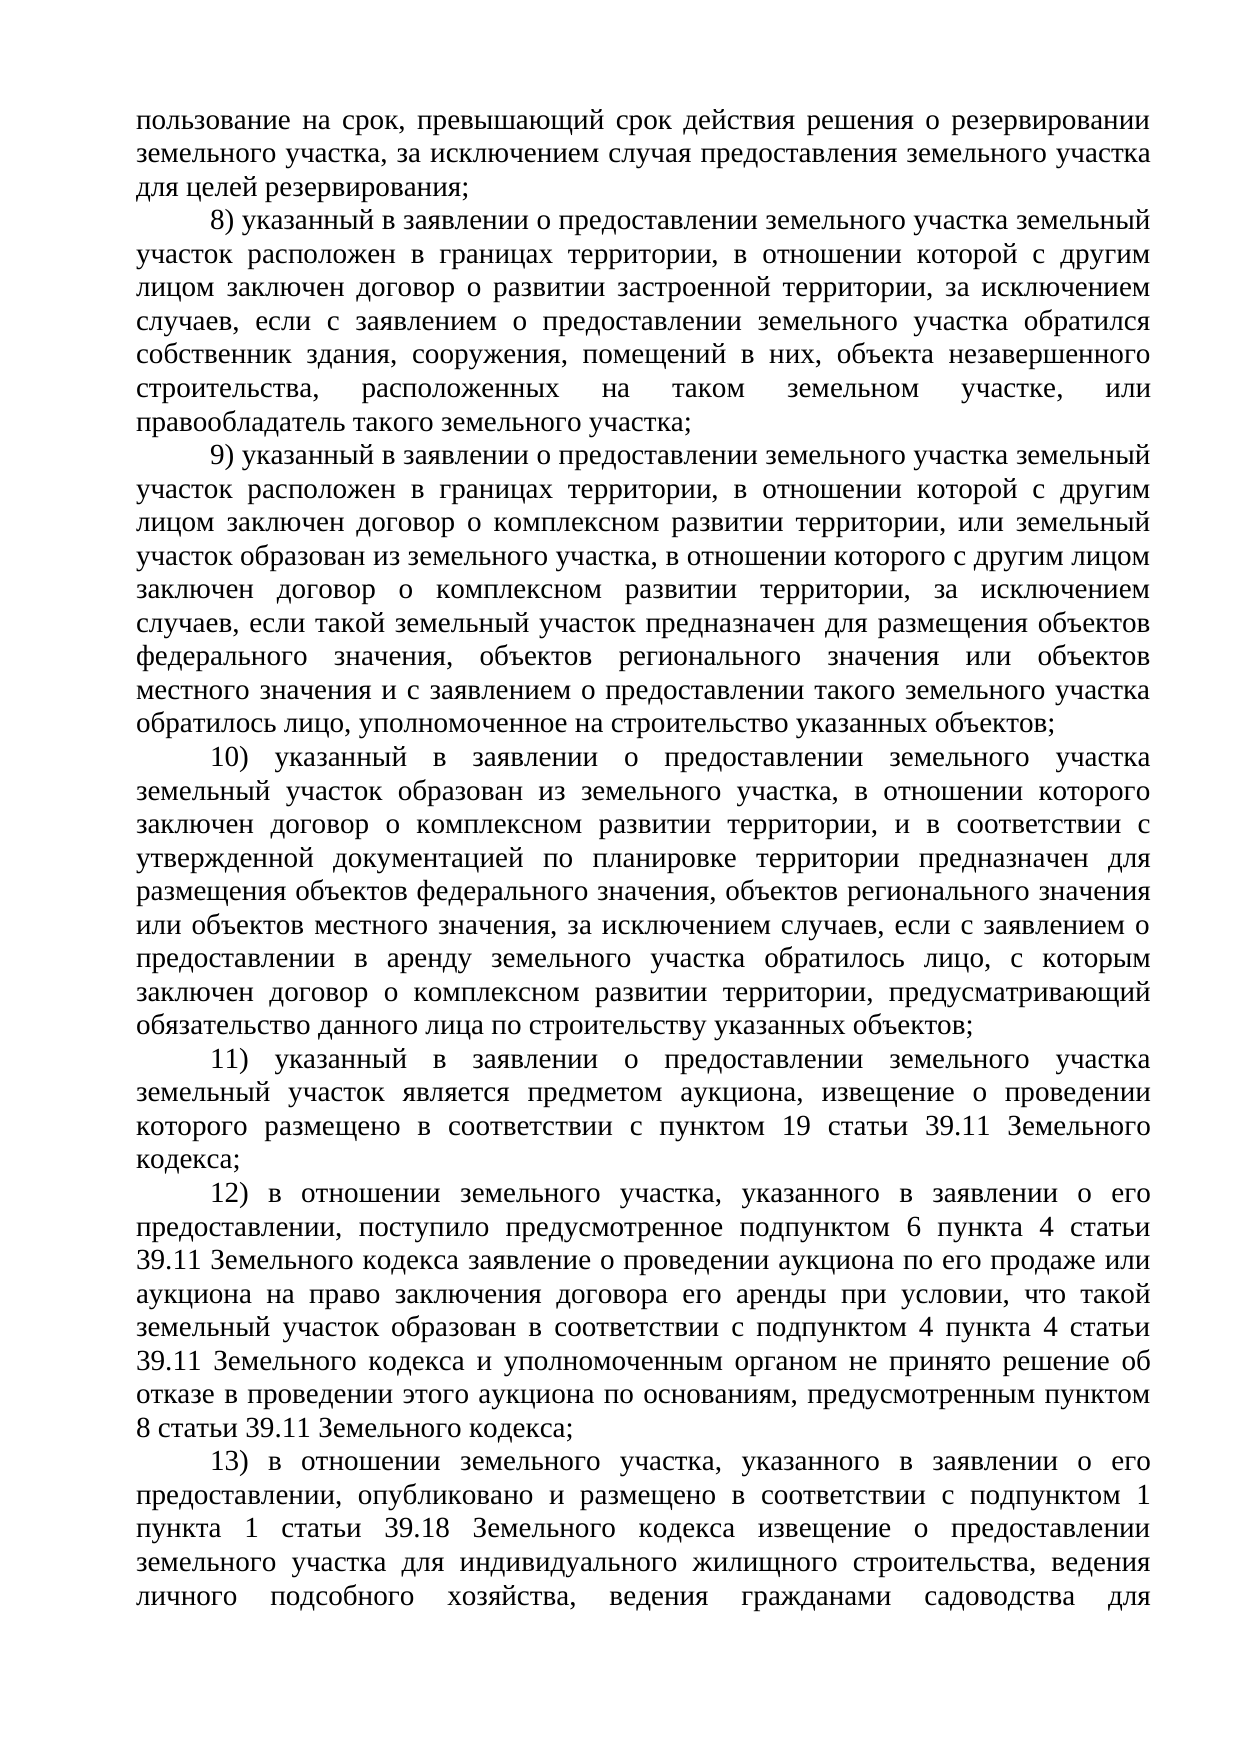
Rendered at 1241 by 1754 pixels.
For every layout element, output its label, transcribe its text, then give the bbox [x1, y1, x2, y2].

text 9) указанный в заявлении о предоставлении земельного участка земельный участок расположен в границах территории, в отношении которой с другим лицом заключен договор о комплексном развитии территории, или земельный участок образован из земельного участка, в отношении которого с другим лицом заключен договор о комплексном развитии территории, за исключением случаев, если такой земельный участок предназначен для размещения объектов федерального значения, объектов регионального значения или объектов местного значения и с заявлением о предоставлении такого земельного участка обратилось лицо, уполномоченное на строительство указанных объектов; [136, 437, 1152, 739]
text 11) указанный в заявлении о предоставлении земельного участка земельный участок является предметом аукциона, извещение о проведении которого размещено в соответствии с пунктом 19 статьи 39.11 Земельного кодекса; [136, 1041, 1152, 1175]
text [136, 102, 1152, 202]
text 10) указанный в заявлении о предоставлении земельного участка земельный участок образован из земельного участка, в отношении которого заключен договор о комплексном развитии территории, и в соответствии с утвержденной документацией по планировке территории предназначен для размещения объектов федерального значения, объектов регионального значения или объектов местного значения, за исключением случаев, если с заявлением о предоставлении в аренду земельного участка обратилось лицо, с которым заключен договор о комплексном развитии территории, предусматривающий обязательство данного лица по строительству указанных объектов; [136, 739, 1152, 1041]
text 12) в отношении земельного участка, указанного в заявлении о его предоставлении, поступило предусмотренное подпунктом 6 пункта 4 статьи 39.11 Земельного кодекса заявление о проведении аукциона по его продаже или аукциона на право заключения договора его аренды при условии, что такой земельный участок образован в соответствии с подпунктом 4 пункта 4 статьи 39.11 Земельного кодекса и уполномоченным органом не принято решение об отказе в проведении этого аукциона по основаниям, предусмотренным пунктом 8 статьи 39.11 Земельного кодекса; [136, 1175, 1152, 1443]
text 8) указанный в заявлении о предоставлении земельного участка земельный участок расположен в границах территории, в отношении которой с другим лицом заключен договор о развитии застроенной территории, за исключением случаев, если с заявлением о предоставлении земельного участка обратился собственник здания, сооружения, помещений в них, объекта незавершенного строительства, расположенных на таком земельном участке, или правообладатель такого земельного участка; [136, 202, 1152, 437]
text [136, 1443, 1152, 1611]
